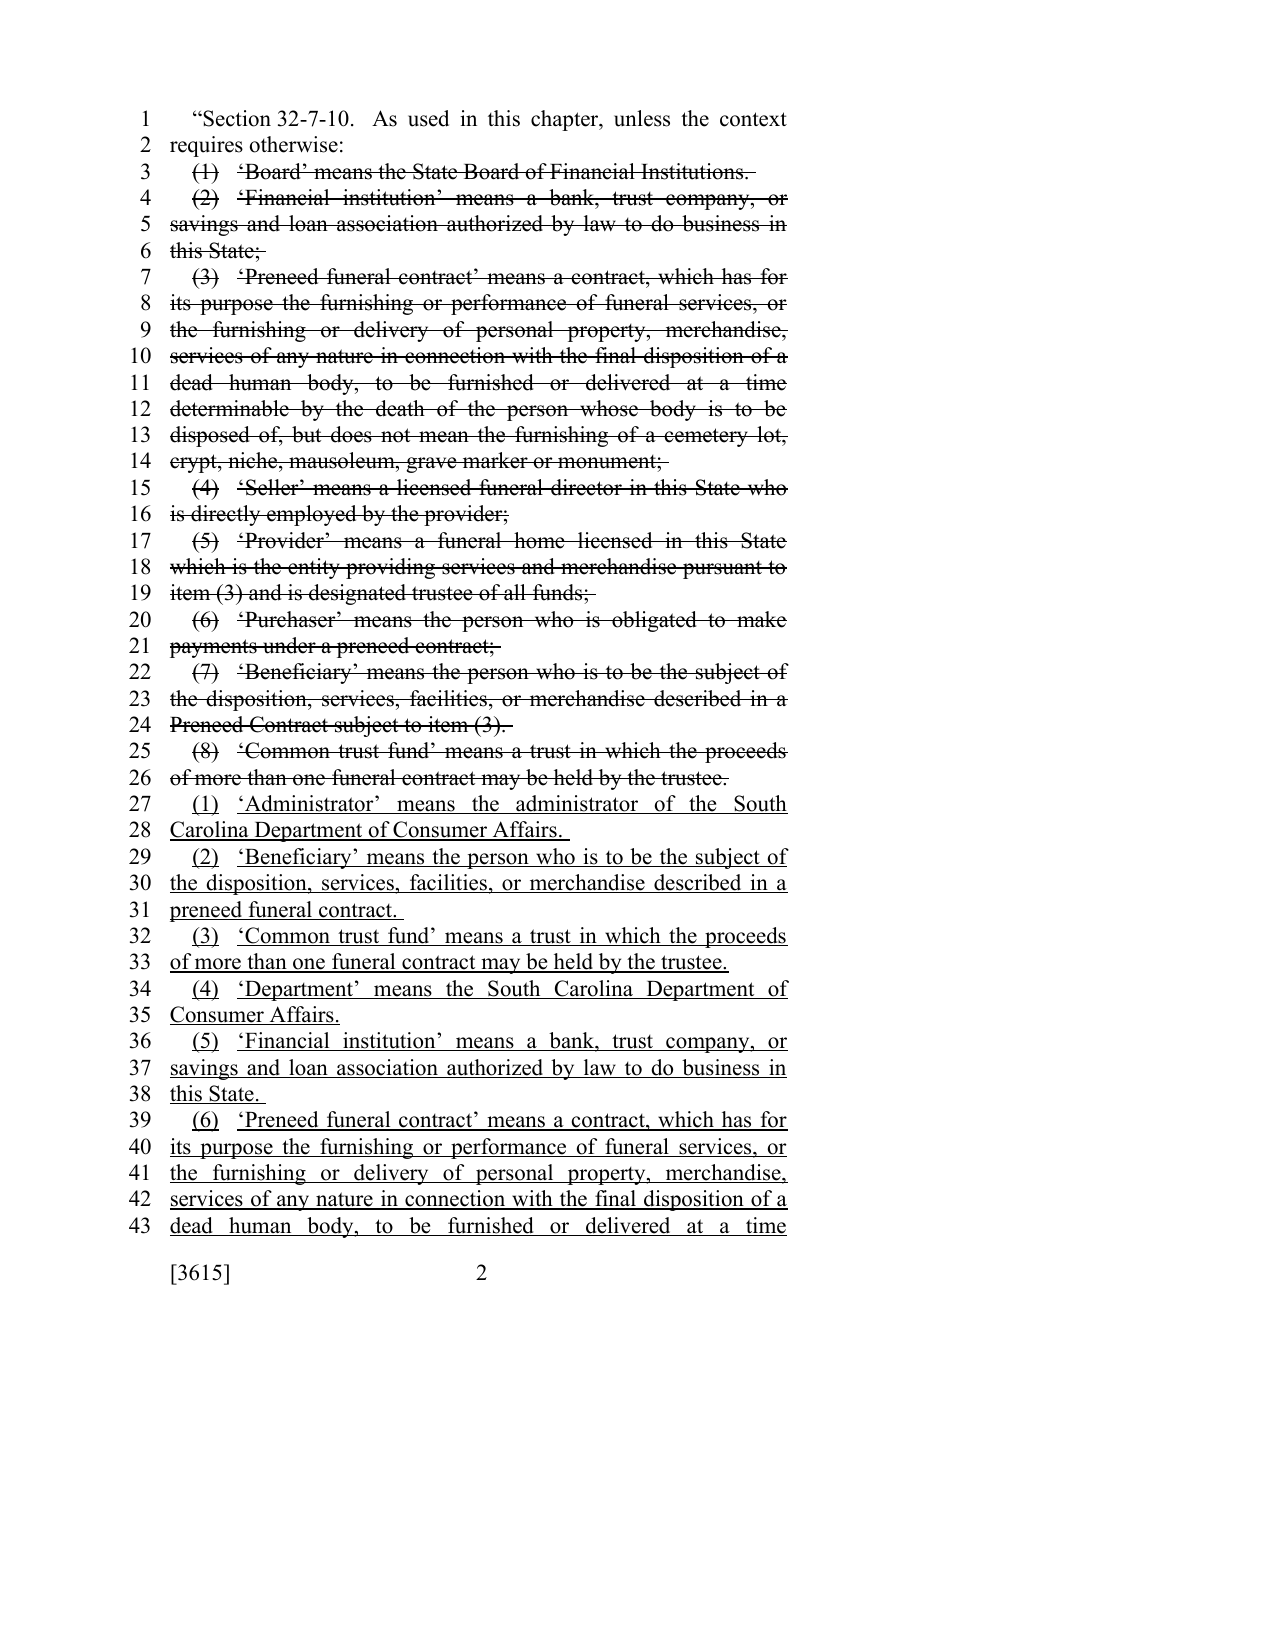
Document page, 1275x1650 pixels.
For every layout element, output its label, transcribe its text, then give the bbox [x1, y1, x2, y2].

text “Section 32-7-10. As used in this chapter, unless the context requires otherwise: [169, 105, 787, 158]
text (2) ‘Beneficiary’ means the person who is to be the subject of the disposition, services, facilities, or merchandise described in a preneed funeral contract. [169, 843, 787, 892]
text (2) ‘Financial institution’ means a bank, trust company, or savings and loan association authorized by law to do business in this State; [169, 184, 787, 225]
text (5) ‘Provider’ means a funeral home licensed in this State which is the entity providing services and merchandise pursuant to item (3) and is designated trustee of all funds; [169, 568, 787, 606]
text (5) ‘Financial institution’ means a bank, trust company, or savings and loan association authorized by law to do business in this State. [169, 1027, 787, 1077]
text (4) ‘Department’ means the South Carolina Department of Consumer Affairs. [169, 975, 787, 1027]
text (1) ‘Administrator’ means the administrator of the South Carolina Department of Consumer Affairs. [169, 790, 787, 843]
text (6) ‘Purchaser’ means the person who is obligated to make payments under a preneed contract; [169, 606, 787, 658]
text (1) ‘Board’ means the State Board of Financial Institutions. [169, 158, 787, 184]
text (8) ‘Common trust fund’ means a trust in which the proceeds of more than one funeral contract may be held by the trustee. [169, 737, 787, 790]
text (4) ‘Seller’ means a licensed funeral director in this State who is directly employed by the provider; [169, 474, 787, 527]
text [169, 1209, 787, 1235]
text (7) ‘Beneficiary’ means the person who is to be the subject of the disposition, services, facilities, or merchandise described in a Preneed Contract subject to item (3). [169, 700, 787, 737]
text (2) ‘Beneficiary’ means the person who is to be the subject of the disposition, services, facilities, or merchandise described in a preneed funeral contract. [169, 893, 787, 922]
text (2) ‘Financial institution’ means a bank, trust company, or savings and loan association authorized by law to do business in this State; [169, 226, 787, 263]
text (5) ‘Provider’ means a funeral home licensed in this State which is the entity providing services and merchandise pursuant to item (3) and is designated trustee of all funds; [169, 527, 787, 567]
text (5) ‘Financial institution’ means a bank, trust company, or savings and loan association authorized by law to do business in this State. [169, 1078, 787, 1106]
text (7) ‘Beneficiary’ means the person who is to be the subject of the disposition, services, facilities, or merchandise described in a Preneed Contract subject to item (3). [169, 658, 787, 699]
text (3) ‘Common trust fund’ means a trust in which the proceeds of more than one funeral contract may be held by the trustee. [169, 922, 787, 975]
